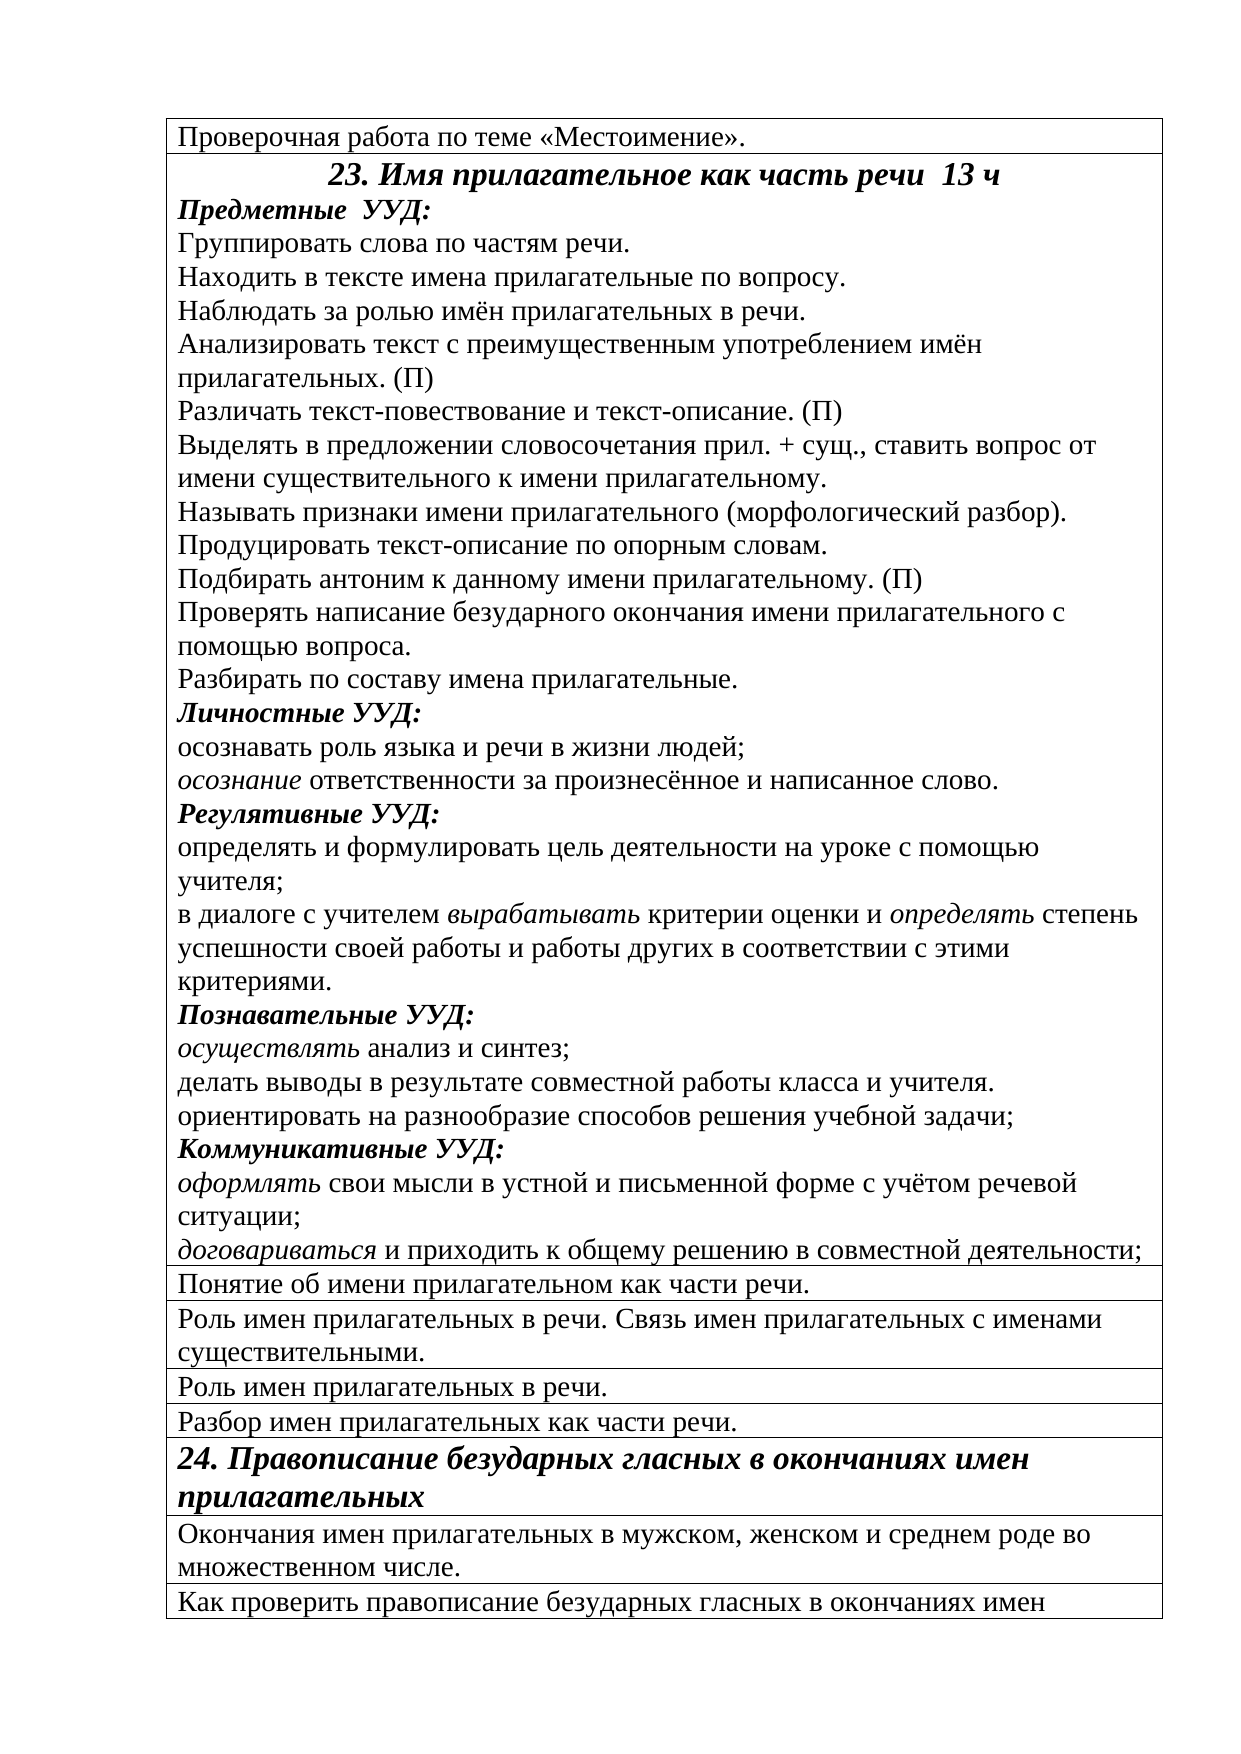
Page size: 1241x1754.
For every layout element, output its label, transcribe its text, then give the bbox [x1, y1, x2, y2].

table_cell 24. Правописание безударных гласных в окончаниях имен прилагательных [167, 1438, 1162, 1515]
table_cell Проверочная работа по теме «Местоимение». [167, 119, 1162, 153]
table_cell Разбор имен прилагательных как части речи. [167, 1404, 1162, 1437]
table_cell Роль имен прилагательных в речи. [167, 1369, 1162, 1403]
table_cell Понятие об имени прилагательном как части речи. [167, 1266, 1162, 1300]
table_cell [167, 1584, 1162, 1618]
table_cell 23. Имя прилагательное как часть речи 13 ч Предметные УУД: Группировать слова по частям речи. Находить в тексте имена прилагательные по вопросу. Наблюдать за ролью имён прилагательных в речи. Анализировать текст с преимущественным употреблением имён прилагательных. (П) Различать текст-повествование и текст-описание. (П) Выделять в предложении словосочетания прил. + сущ., ставить вопрос от имени существительного к имени прилагательному. Называть признаки имени прилагательного (морфологический разбор). Продуцировать текст-описание по опорным словам. Подбирать антоним к данному имени прилагательному. (П) Проверять написание безударного окончания имени прилагательного с помощью вопроса. Разбирать по составу имена прилагательные. Личностные УУД: осознавать роль языка и речи в жизни людей; осознание ответственности за произнесённое и написанное слово. Регулятивные УУД: определять и формулировать цель деятельности на уроке с помощью учителя; в диалоге с учителем вырабатывать критерии оценки и определять степень успешности своей работы и работы других в соответствии с этими критериями. Познавательные УУД: осуществлять анализ и синтез; делать выводы в результате совместной работы класса и учителя. ориентировать на разнообразие способов решения учебной задачи; Коммуникативные УУД: оформлять свои мысли в устной и письменной форме с учётом речевой ситуации; договариваться и приходить к общему решению в совместной деятельности; [167, 154, 1162, 1265]
table_cell Роль имен прилагательных в речи. Связь имен прилагательных с именами существительными. [167, 1301, 1162, 1368]
table_cell Окончания имен прилагательных в мужском, женском и среднем роде во множественном числе. [167, 1516, 1162, 1583]
